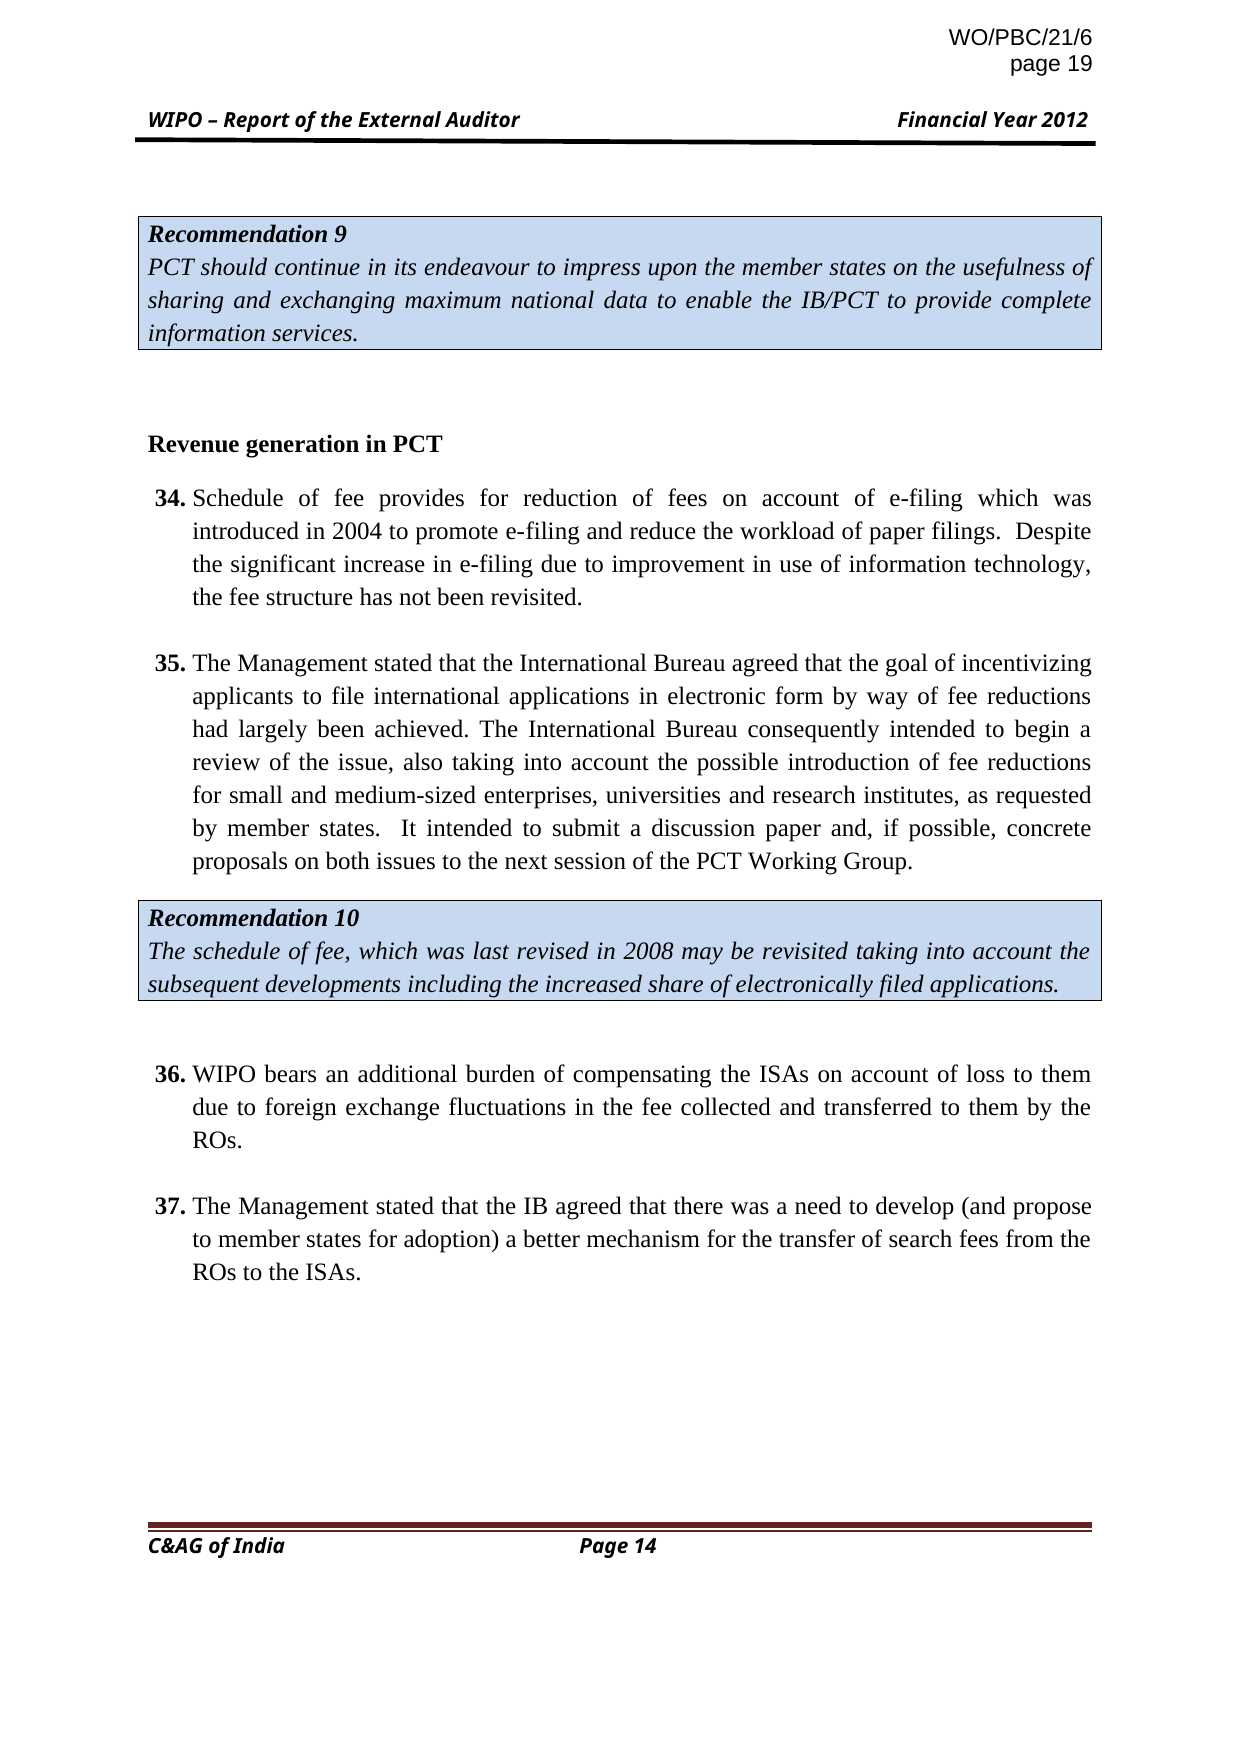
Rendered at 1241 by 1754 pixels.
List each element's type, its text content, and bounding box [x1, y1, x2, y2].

list The Management stated that the IB agreed that there was a need to develop (and propose to member states for adoption) a better mechanism for the transfer of search fees from the ROs to the ISAs. [154, 1191, 1092, 1286]
text PCT should continue in its endeavour to impress upon the member states on the usefulness of sharing and exchanging maximum national data to enable the IB/PCT to provide complete information services. [139, 249, 1101, 349]
list The Management stated that the International Bureau agreed that the goal of incentivizing applicants to file international applications in electronic form by way of fee reductions had largely been achieved. The International Bureau consequently intended to begin a review of the issue, also taking into account the possible introduction of fee reductions for small and medium-sized enterprises, universities and research institutes, as requested by member states. It intended to submit a discussion paper and, if possible, concrete proposals on both issues to the next session of the PCT Working Group. [154, 648, 1092, 875]
text Revenue generation in PCT [148, 429, 1092, 458]
text Recommendation 9 [139, 217, 1101, 248]
text Recommendation 10 [139, 901, 1101, 932]
text The schedule of fee, which was last revised in 2008 may be revisited taking into account the subsequent developments including the increased share of electronically filed applications. [139, 933, 1101, 1000]
list Schedule of fee provides for reduction of fees on account of e-filing which was introduced in 2004 to promote e-filing and reduce the workload of paper filings. Despite the significant increase in e-filing due to improvement in use of information technology, the fee structure has not been revisited. [154, 483, 1092, 611]
list WIPO bears an additional burden of compensating the ISAs on account of loss to them due to foreign exchange fluctuations in the fee collected and transferred to them by the ROs. [154, 1059, 1092, 1154]
